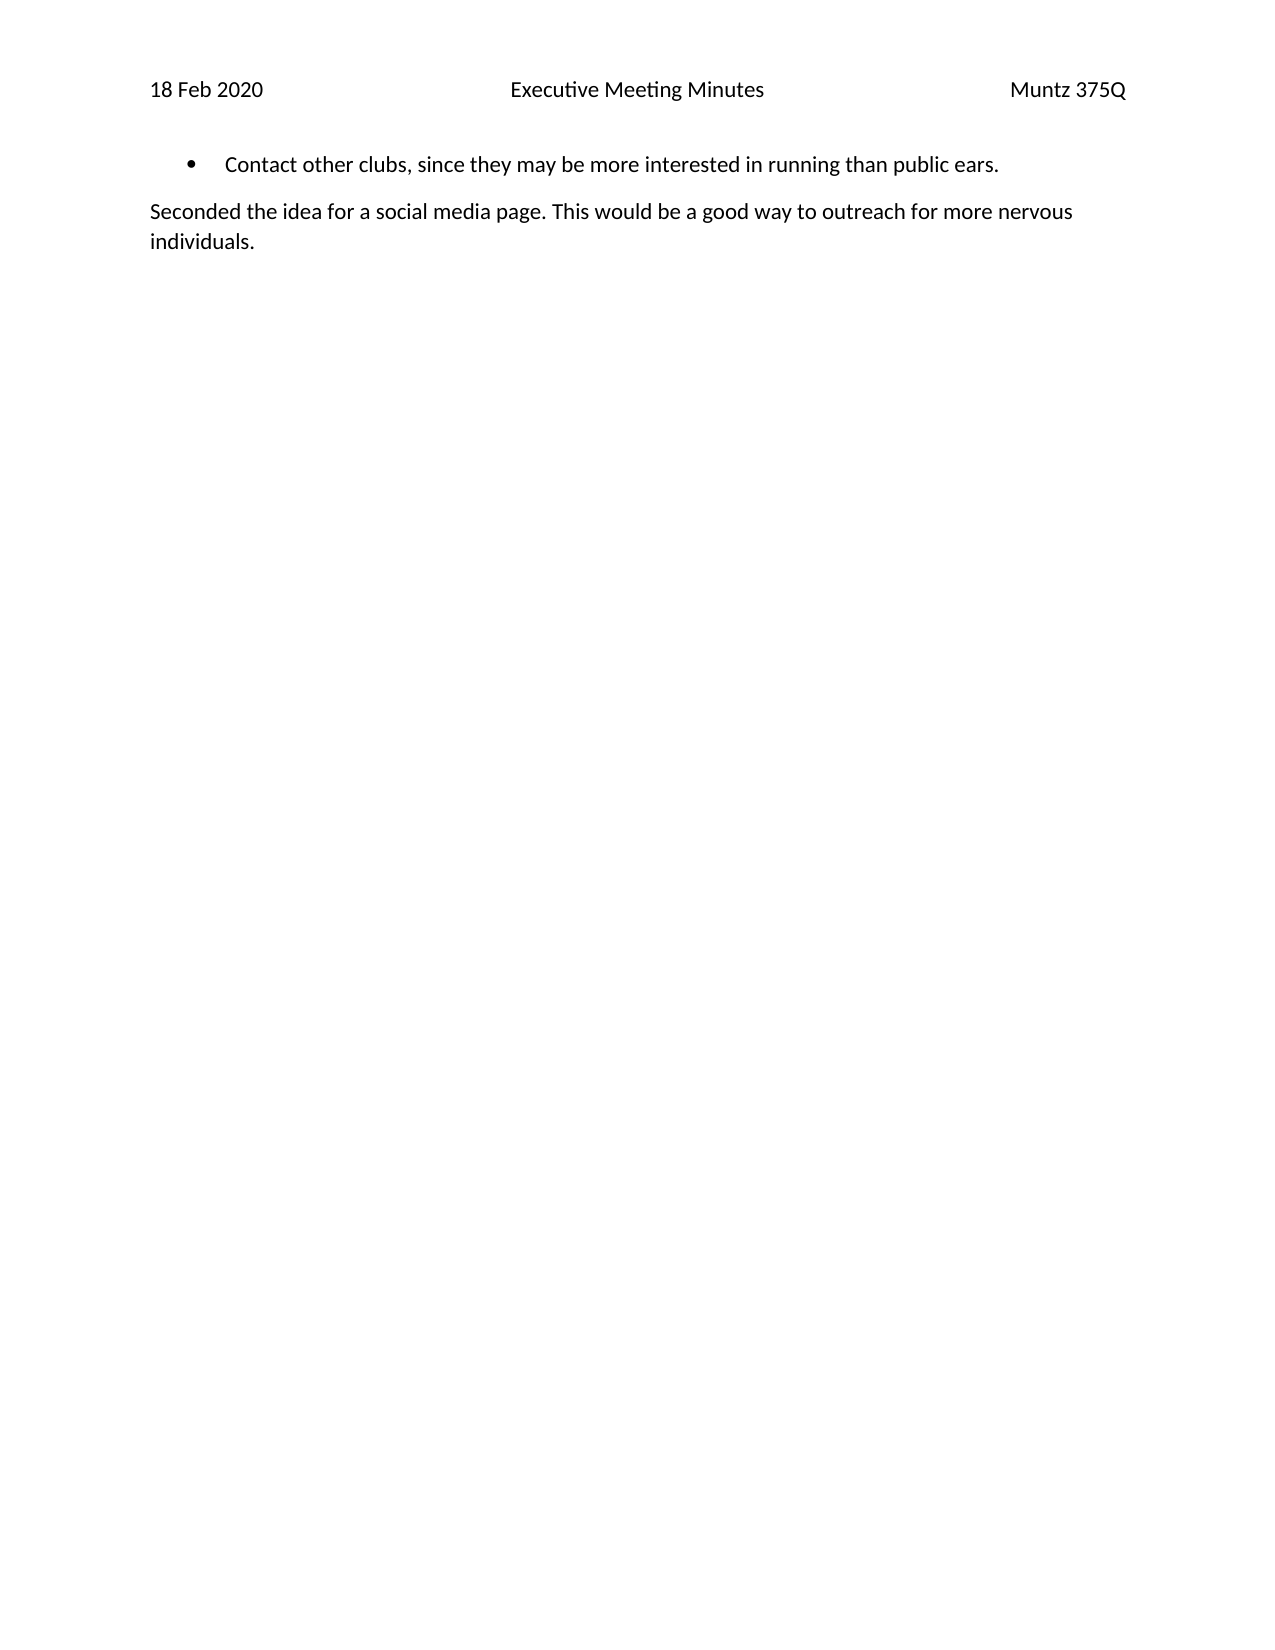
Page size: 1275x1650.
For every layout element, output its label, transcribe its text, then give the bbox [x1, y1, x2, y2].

list Contact other clubs, since they may be more interested in running than public ears. [187, 150, 1125, 178]
text Seconded the idea for a social media page. This would be a good way to outreach for more nervous individuals. [150, 197, 1125, 255]
